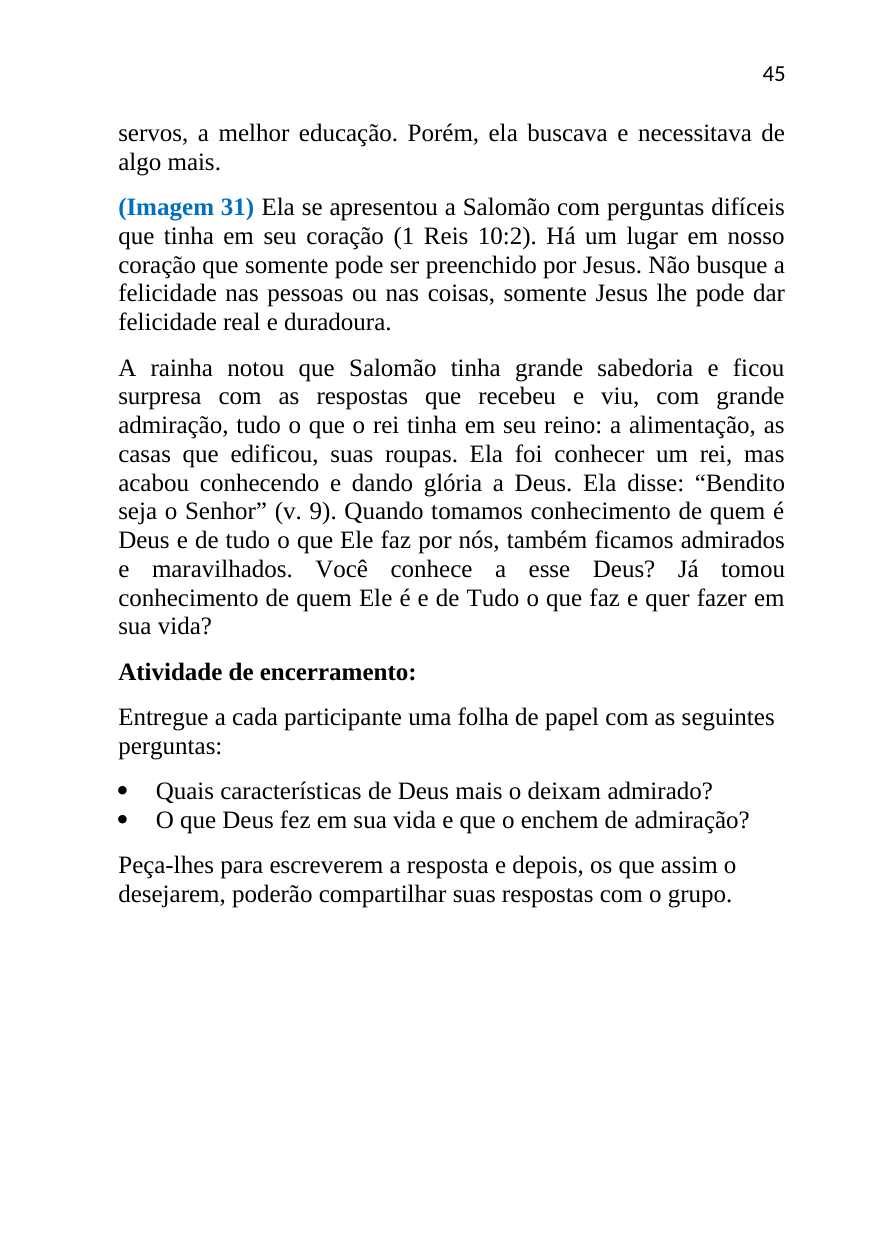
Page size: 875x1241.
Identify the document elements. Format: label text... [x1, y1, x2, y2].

text Peça-lhes para escreverem a resposta e depois, os que assim o desejarem, poderão compartilhar suas respostas com o grupo. [118, 851, 785, 908]
text A rainha notou que Salomão tinha grande sabedoria e ficou surpresa com as respostas que recebeu e viu, com grande admiração, tudo o que o rei tinha em seu reino: a alimentação, as casas que edificou, suas roupas. Ela foi conhecer um rei, mas acabou conhecendo e dando glória a Deus. Ela disse: “Bendito seja o Senhor” (v. 9). Quando tomamos conhecimento de quem é Deus e de tudo o que Ele faz por nós, também ficamos admirados e maravilhados. Você conhece a esse Deus? Já tomou conhecimento de quem Ele é e de Tudo o que faz e quer fazer em sua vida? [118, 353, 785, 640]
list Quais características de Deus mais o deixam admirado? [118, 776, 785, 805]
text (Imagem 31) Ela se apresentou a Salomão com perguntas difíceis que tinha em seu coração (1 Reis 10:2). Há um lugar em nosso coração que somente pode ser preenchido por Jesus. Não busque a felicidade nas pessoas ou nas coisas, somente Jesus lhe pode dar felicidade real e duradoura. [118, 192, 785, 336]
text Atividade de encerramento: [118, 657, 785, 686]
text Entregue a cada participante uma folha de papel com as seguintes perguntas: [118, 702, 785, 760]
list O que Deus fez em sua vida e que o enchem de admiração? [118, 805, 785, 834]
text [118, 118, 785, 176]
